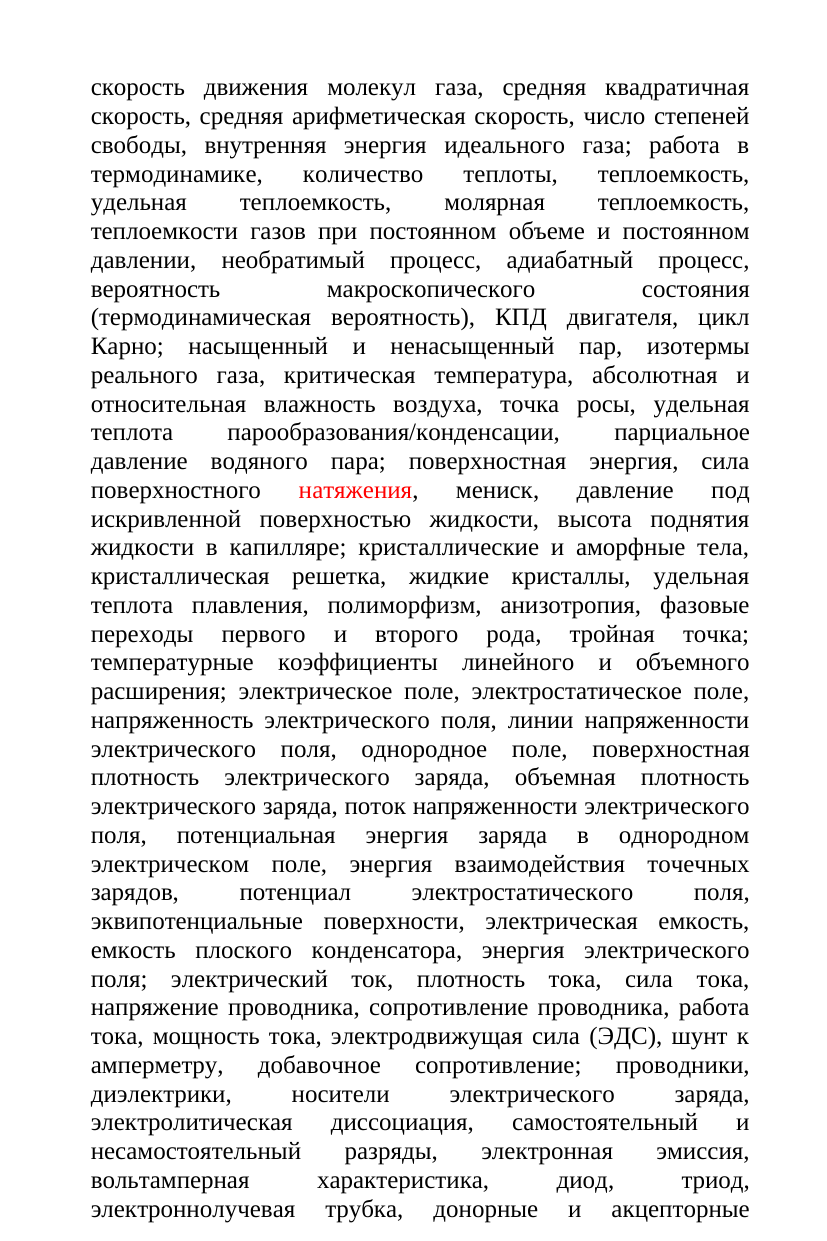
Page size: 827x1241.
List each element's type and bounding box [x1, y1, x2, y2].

text [91, 72, 750, 1222]
